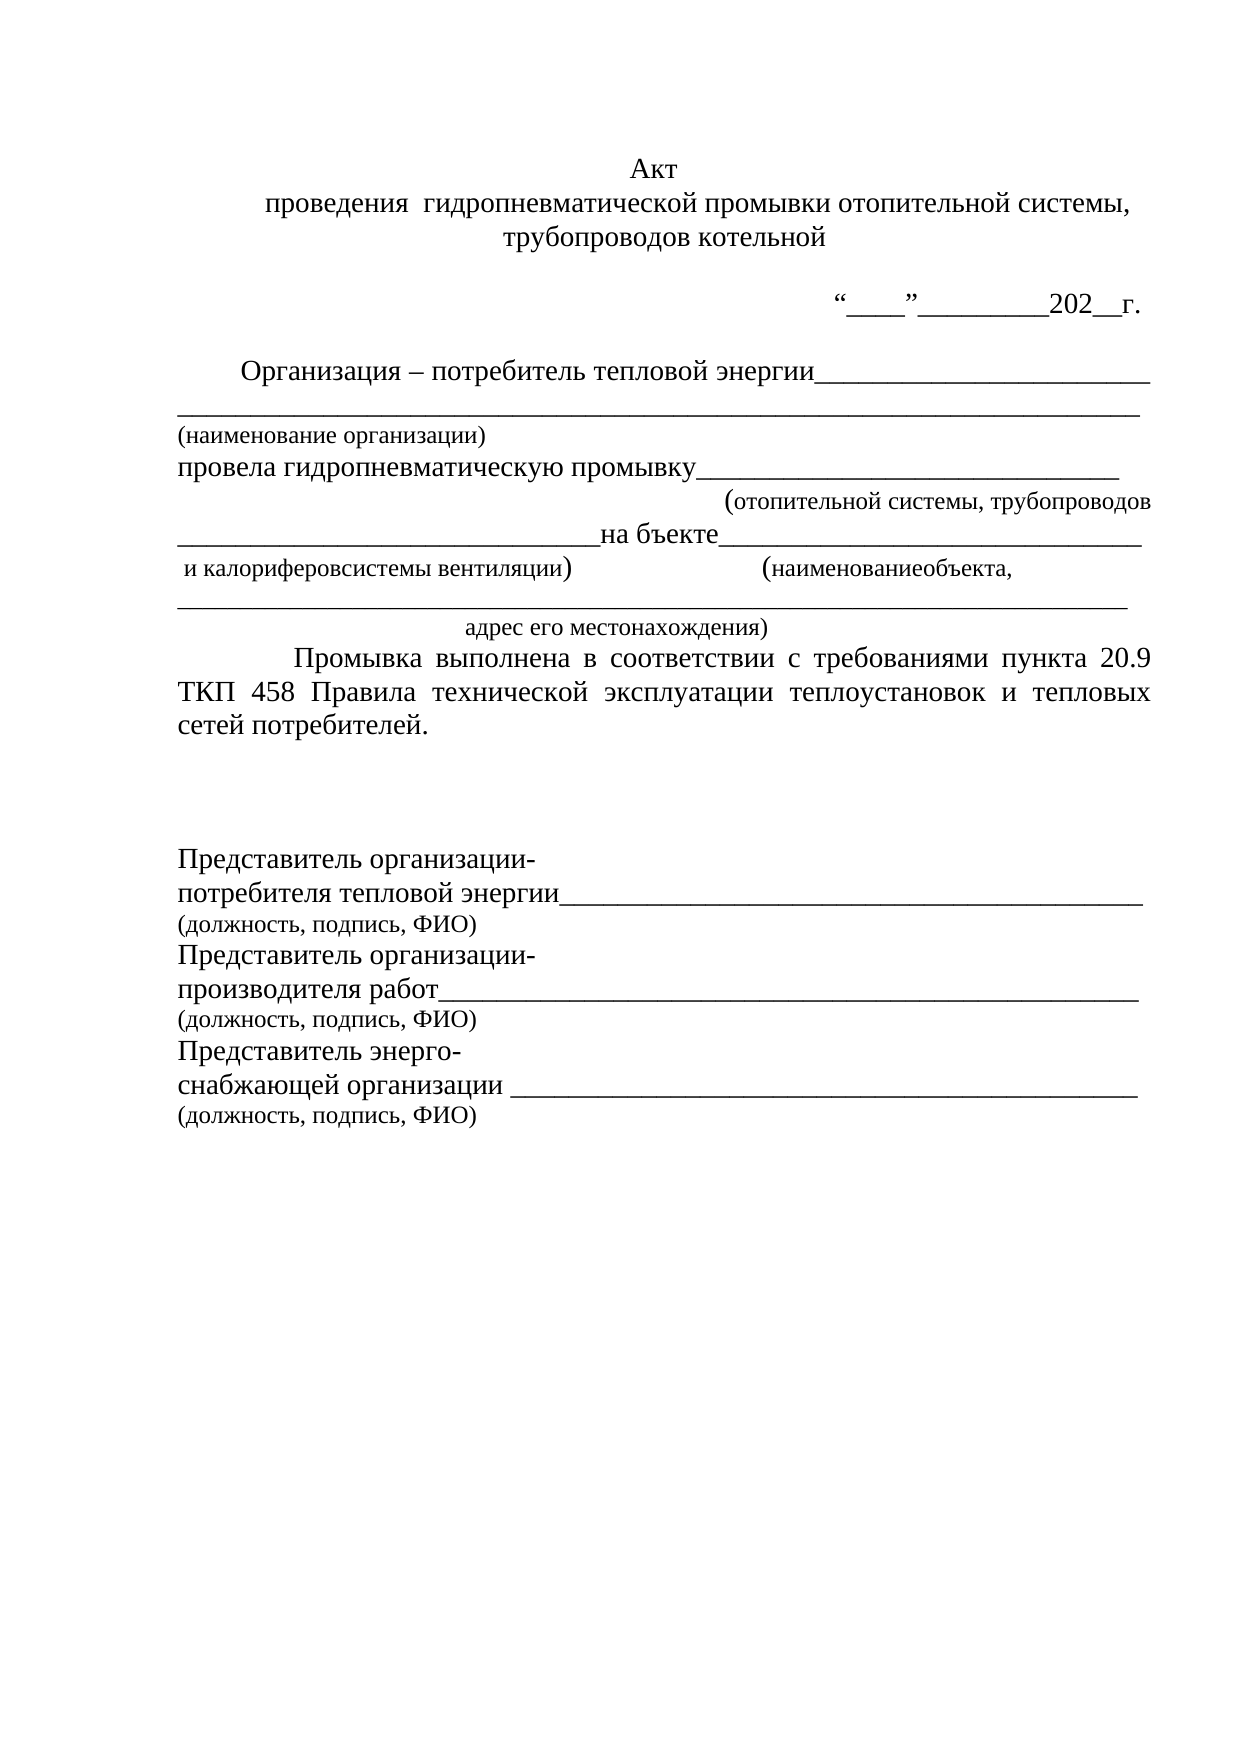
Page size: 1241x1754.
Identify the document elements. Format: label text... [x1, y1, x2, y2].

text адрес его местонахождения) [177, 612, 1152, 640]
text и калориферовсистемы вентиляции) (наименованиеобъекта, [177, 549, 1137, 583]
text (должность, подпись, ФИО) [177, 1100, 1152, 1129]
text “____”_________202__г. [177, 286, 1152, 319]
text _____________________________на бъекте_____________________________ [177, 516, 1152, 549]
text снабжающей организации ___________________________________________ [177, 1067, 1152, 1100]
text Представитель энерго- [177, 1033, 1152, 1067]
text трубопроводов котельной [177, 219, 1152, 252]
text Акт [177, 152, 1152, 185]
text (должность, подпись, ФИО) [177, 909, 1152, 937]
text Промывка выполнена в соответствии с требованиями пункта 20.9 ТКП 458 Правила технической эксплуатации теплоустановок и тепловых сетей потребителей. [177, 640, 1152, 741]
text потребителя тепловой энергии________________________________________ [177, 875, 1152, 909]
text производителя работ________________________________________________ [177, 971, 1152, 1004]
text Представитель организации- [177, 842, 1152, 875]
text Представитель организации- [177, 937, 1152, 971]
text (отопительной системы, трубопроводов [177, 482, 1152, 516]
text (должность, подпись, ФИО) [177, 1004, 1152, 1033]
text провела гидропневматическую промывку_____________________________ [177, 449, 1152, 482]
text Организация – потребитель тепловой энергии_______________________ __________________________________________________________________ [177, 353, 1152, 420]
text (наименование организации) [177, 420, 1152, 449]
text ____________________________________________________________________________ [177, 583, 1137, 612]
text проведения гидропневматической промывки отопительной системы, [177, 185, 1152, 219]
